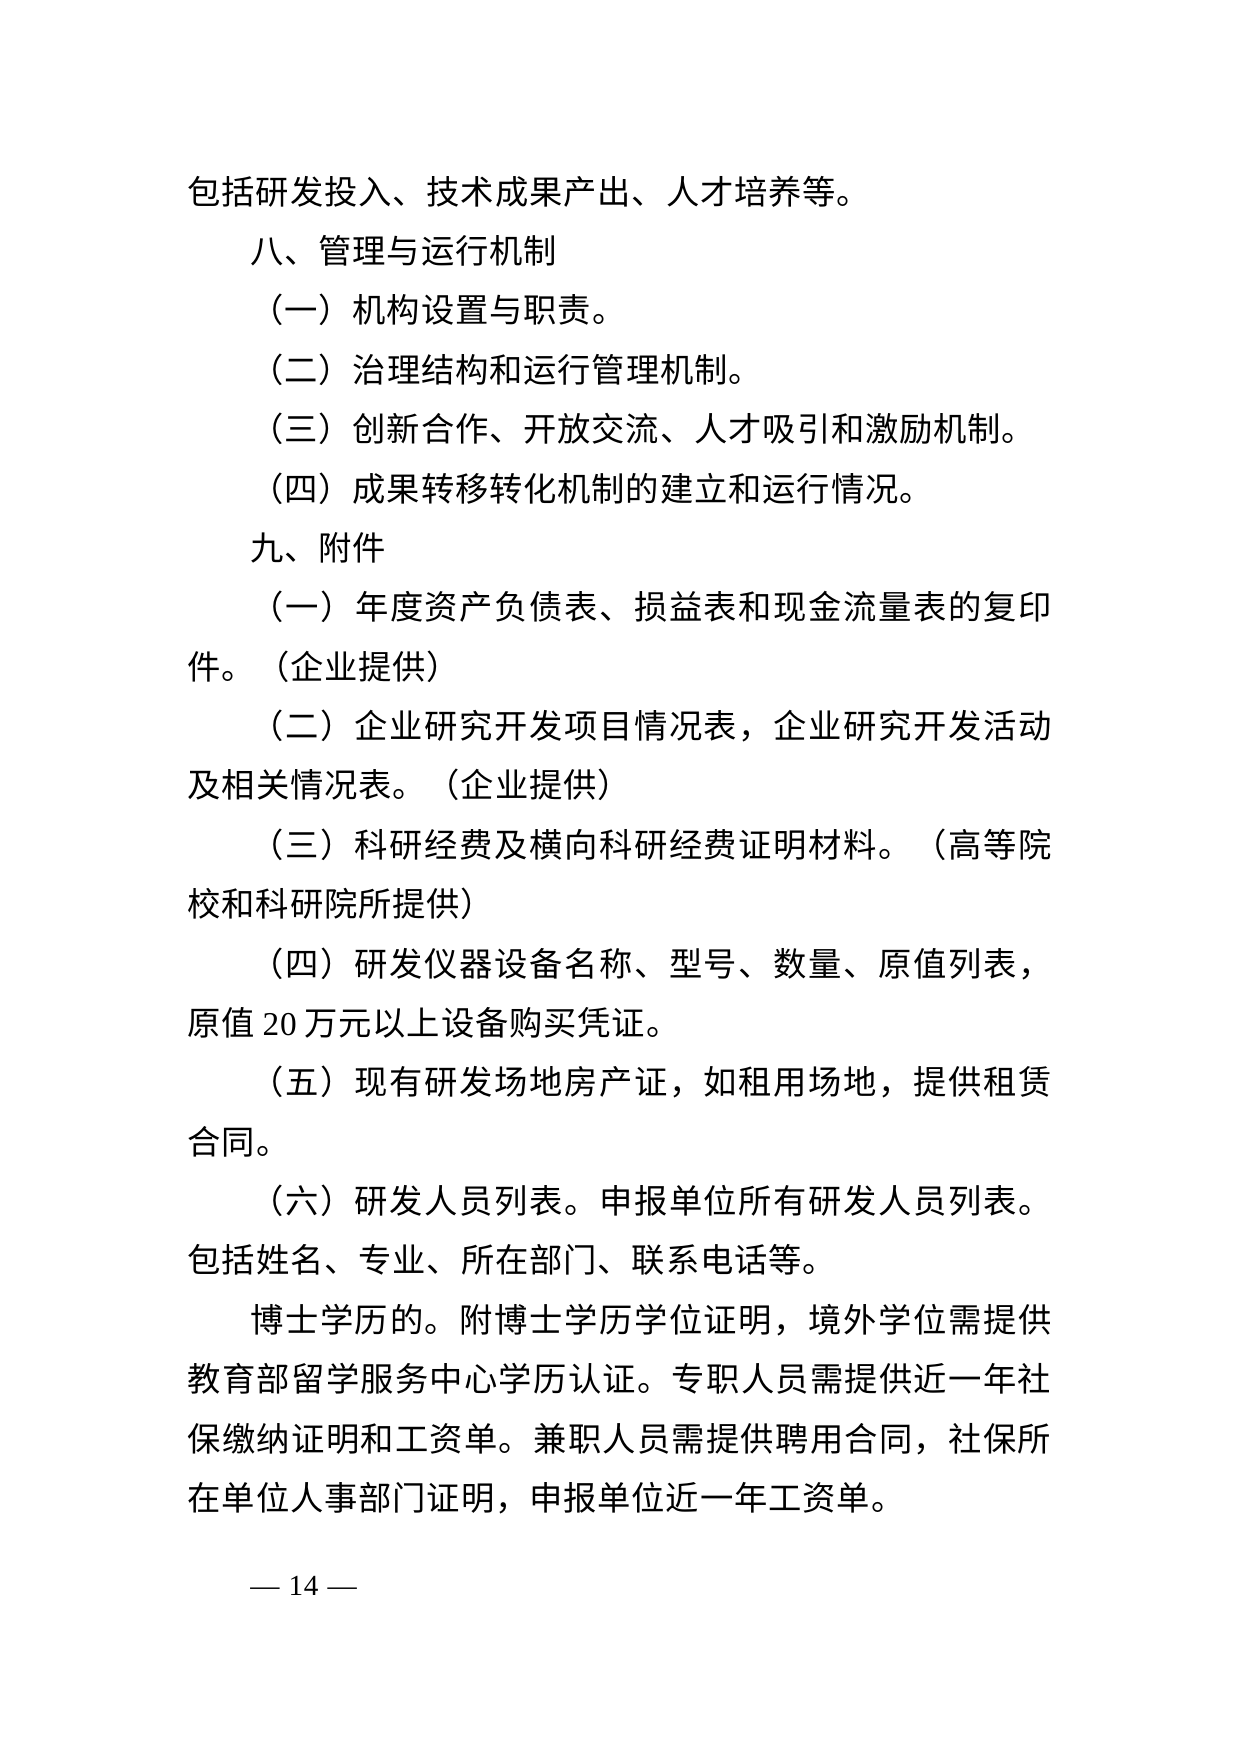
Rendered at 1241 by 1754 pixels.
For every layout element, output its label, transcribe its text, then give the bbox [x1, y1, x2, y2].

text （四）研发仪器设备名称、型号、数量、原值列表，原值20万元以上设备购买凭证。 [187, 928, 1053, 1047]
text （五）现有研发场地房产证，如租用场地，提供租赁合同。 [187, 1047, 1053, 1166]
text （四）成果转移转化机制的建立和运行情况。 [187, 453, 1053, 513]
text （二）企业研究开发项目情况表，企业研究开发活动及相关情况表。（企业提供） [187, 691, 1053, 810]
text （一）年度资产负债表、损益表和现金流量表的复印件。（企业提供） [187, 572, 1053, 691]
text 博士学历的。附博士学历学位证明，境外学位需提供教育部留学服务中心学历认证。专职人员需提供近一年社保缴纳证明和工资单。兼职人员需提供聘用合同，社保所在单位人事部门证明，申报单位近一年工资单。 [187, 1285, 1053, 1522]
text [187, 157, 1053, 216]
subtitle 九、附件 [187, 513, 1053, 572]
text （三）创新合作、开放交流、人才吸引和激励机制。 [187, 394, 1053, 453]
text （三）科研经费及横向科研经费证明材料。（高等院校和科研院所提供） [187, 810, 1053, 928]
text （六）研发人员列表。申报单位所有研发人员列表。包括姓名、专业、所在部门、联系电话等。 [187, 1166, 1053, 1285]
subtitle 八、管理与运行机制 [187, 216, 1053, 275]
text （一）机构设置与职责。 [187, 275, 1053, 335]
text （二）治理结构和运行管理机制。 [187, 335, 1053, 394]
